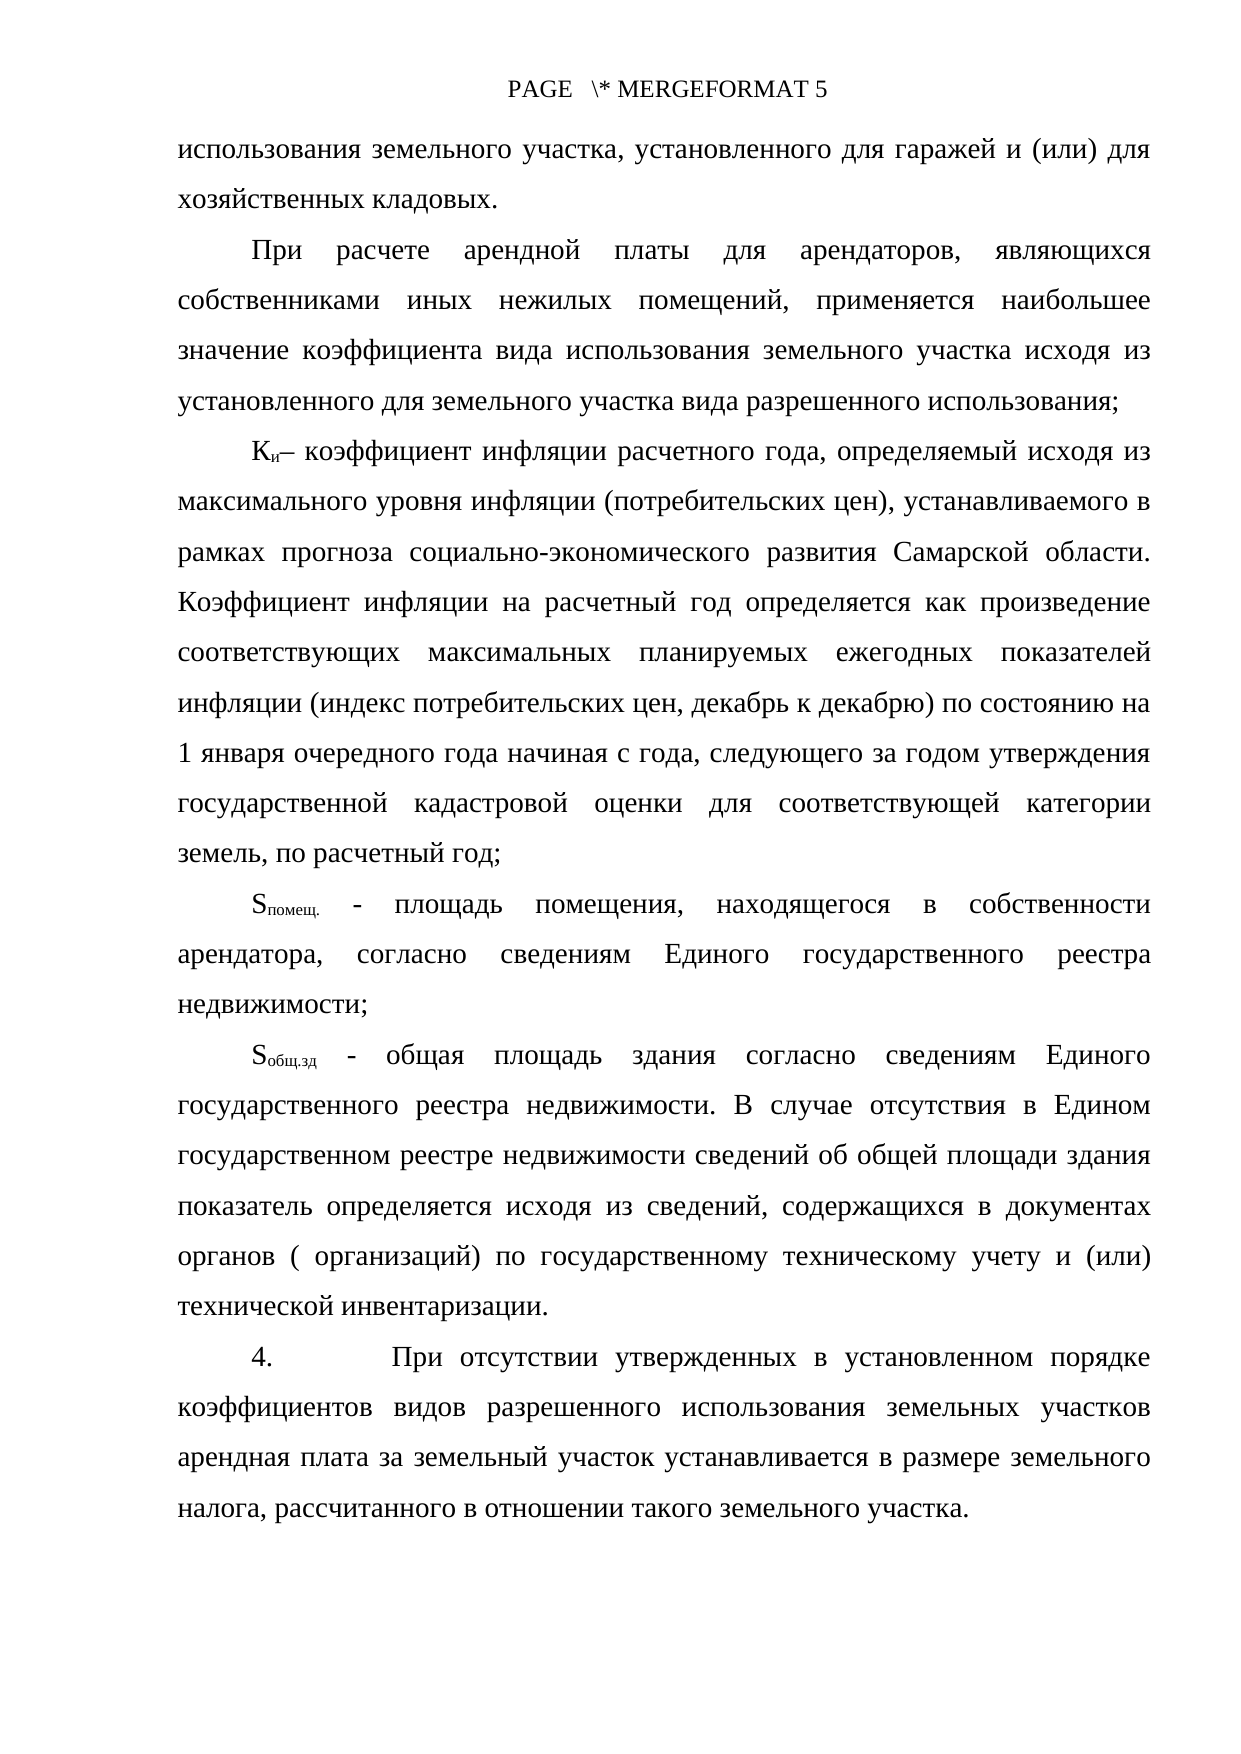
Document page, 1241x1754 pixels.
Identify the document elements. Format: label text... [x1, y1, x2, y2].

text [177, 131, 1152, 215]
text 4. При отсутствии утвержденных в установленном порядке коэффициентов видов разрешенного использования земельных участков арендная плата за земельный участок устанавливается в размере земельного налога, рассчитанного в отношении такого земельного участка. [177, 1339, 1152, 1523]
text Ки– коэффициент инфляции расчетного года, определяемый исходя из максимального уровня инфляции (потребительских цен), устанавливаемого в рамках прогноза социально-экономического развития Самарской области. Коэффициент инфляции на расчетный год определяется как произведение соответствующих максимальных планируемых ежегодных показателей инфляции (индекс потребительских цен, декабрь к декабрю) по состоянию на 1 января очередного года начиная с года, следующего за годом утверждения государственной кадастровой оценки для соответствующей категории земель, по расчетный год; [177, 433, 1152, 869]
text Sобщ.зд - общая площадь здания согласно сведениям Единого государственного реестра недвижимости. В случае отсутствия в Едином государственном реестре недвижимости сведений об общей площади здания показатель определяется исходя из сведений, содержащихся в документах органов ( организаций) по государственному техническому учету и (или) технической инвентаризации. [177, 1037, 1152, 1322]
text Sпомещ. - площадь помещения, находящегося в собственности арендатора, согласно сведениям Единого государственного реестра недвижимости; [177, 886, 1152, 1020]
text При расчете арендной платы для арендаторов, являющихся собственниками иных нежилых помещений, применяется наибольшее значение коэффициента вида использования земельного участка исходя из установленного для земельного участка вида разрешенного использования; [177, 232, 1152, 416]
